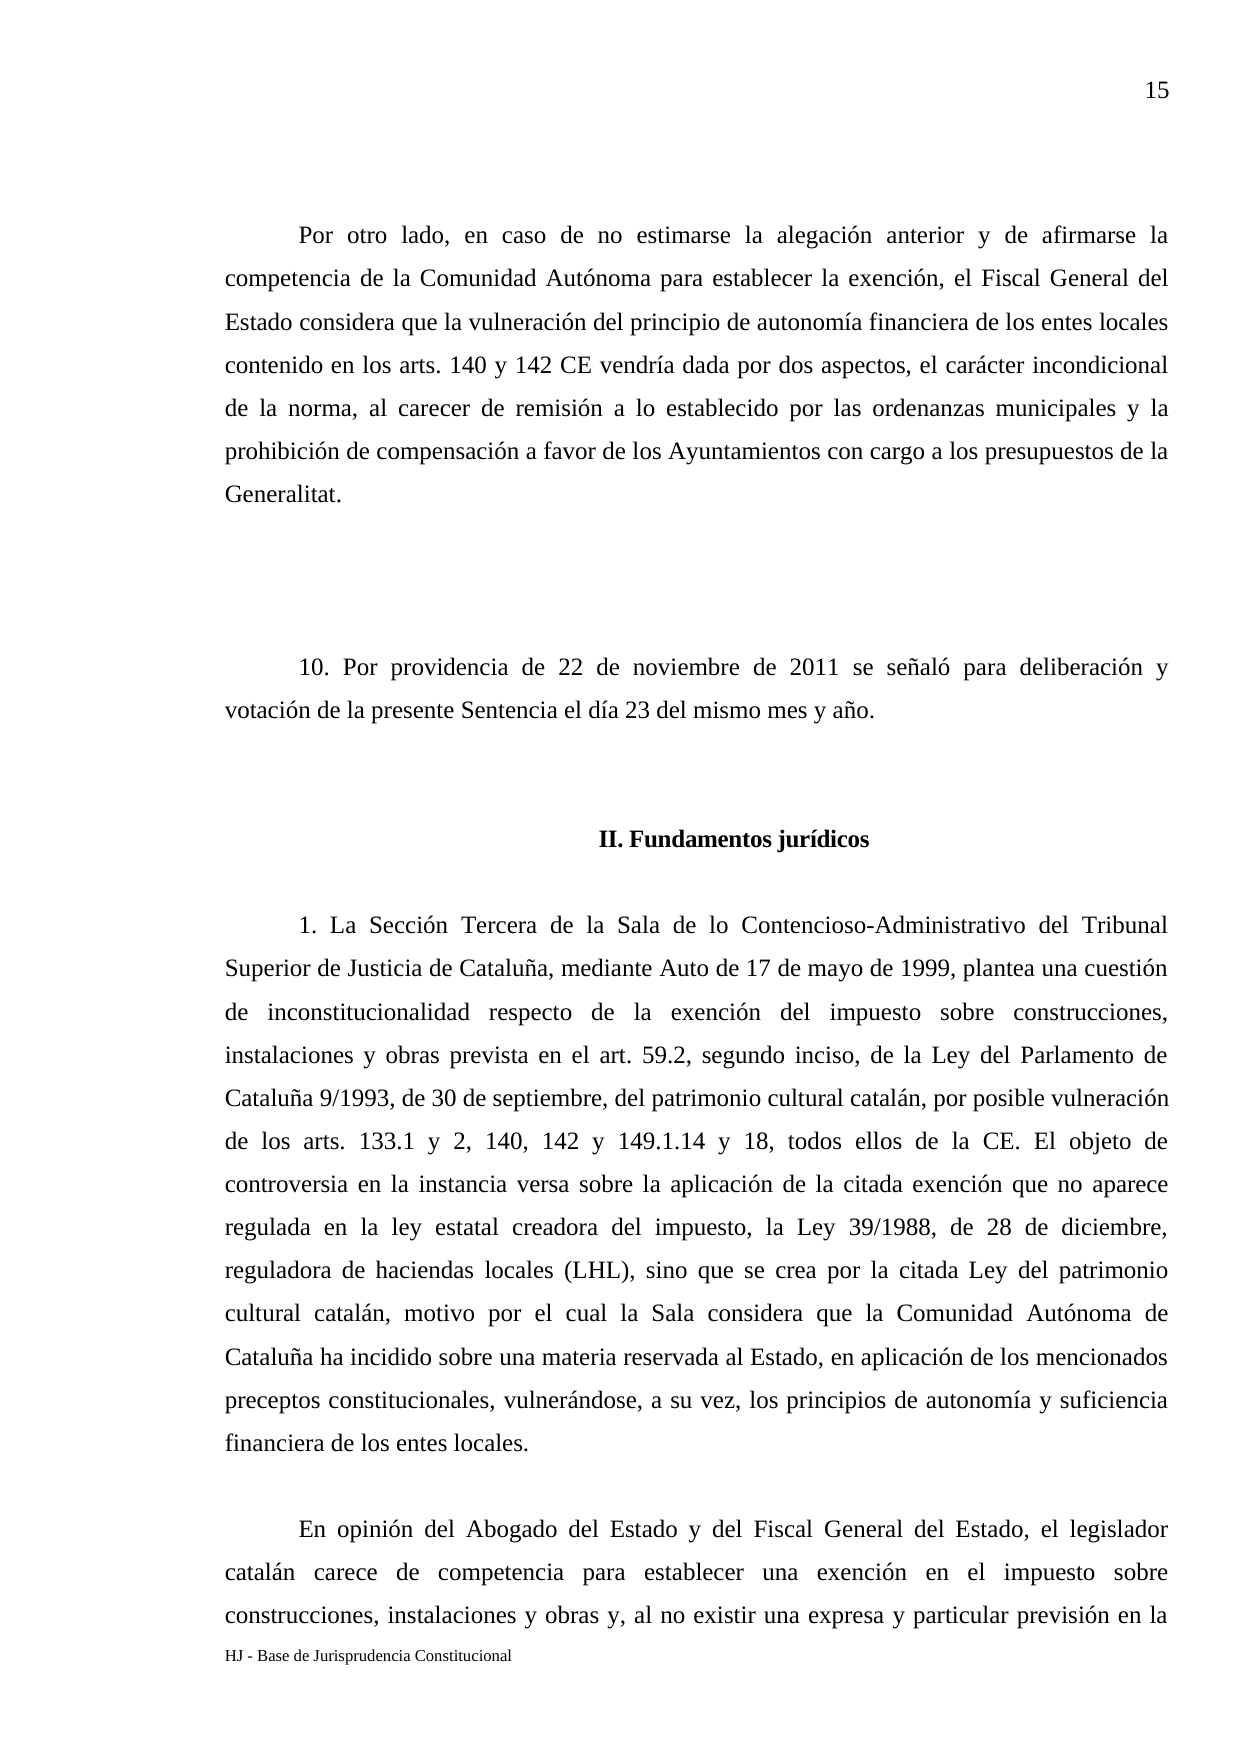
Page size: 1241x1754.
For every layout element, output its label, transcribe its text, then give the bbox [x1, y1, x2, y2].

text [224, 1514, 1169, 1629]
subtitle II. Fundamentos jurídicos [224, 824, 1169, 853]
text Por otro lado, en caso de no estimarse la alegación anterior y de afirmarse la competencia de la Comunidad Autónoma para establecer la exención, el Fiscal General del Estado considera que la vulneración del principio de autonomía financiera de los entes locales contenido en los arts. 140 y 142 CE vendría dada por dos aspectos, el carácter incondicional de la norma, al carecer de remisión a lo establecido por las ordenanzas municipales y la prohibición de compensación a favor de los Ayuntamientos con cargo a los presupuestos de la Generalitat. [224, 220, 1169, 508]
text 1. La Sección Tercera de la Sala de lo Contencioso-Administrativo del Tribunal Superior de Justicia de Cataluña, mediante Auto de 17 de mayo de 1999, plantea una cuestión de inconstitucionalidad respecto de la exención del impuesto sobre construcciones, instalaciones y obras prevista en el art. 59.2, segundo inciso, de la Ley del Parlamento de Cataluña 9/1993, de 30 de septiembre, del patrimonio cultural catalán, por posible vulneración de los arts. 133.1 y 2, 140, 142 y 149.1.14 y 18, todos ellos de la CE. El objeto de controversia en la instancia versa sobre la aplicación de la citada exención que no aparece regulada en la ley estatal creadora del impuesto, la Ley 39/1988, de 28 de diciembre, reguladora de haciendas locales (LHL), sino que se crea por la citada Ley del patrimonio cultural catalán, motivo por el cual la Sala considera que la Comunidad Autónoma de Cataluña ha incidido sobre una materia reservada al Estado, en aplicación de los mencionados preceptos constitucionales, vulnerándose, a su vez, los principios de autonomía y suficiencia financiera de los entes locales. [224, 910, 1169, 1457]
text 10. Por providencia de 22 de noviembre de 2011 se señaló para deliberación y votación de la presente Sentencia el día 23 del mismo mes y año. [224, 652, 1169, 723]
